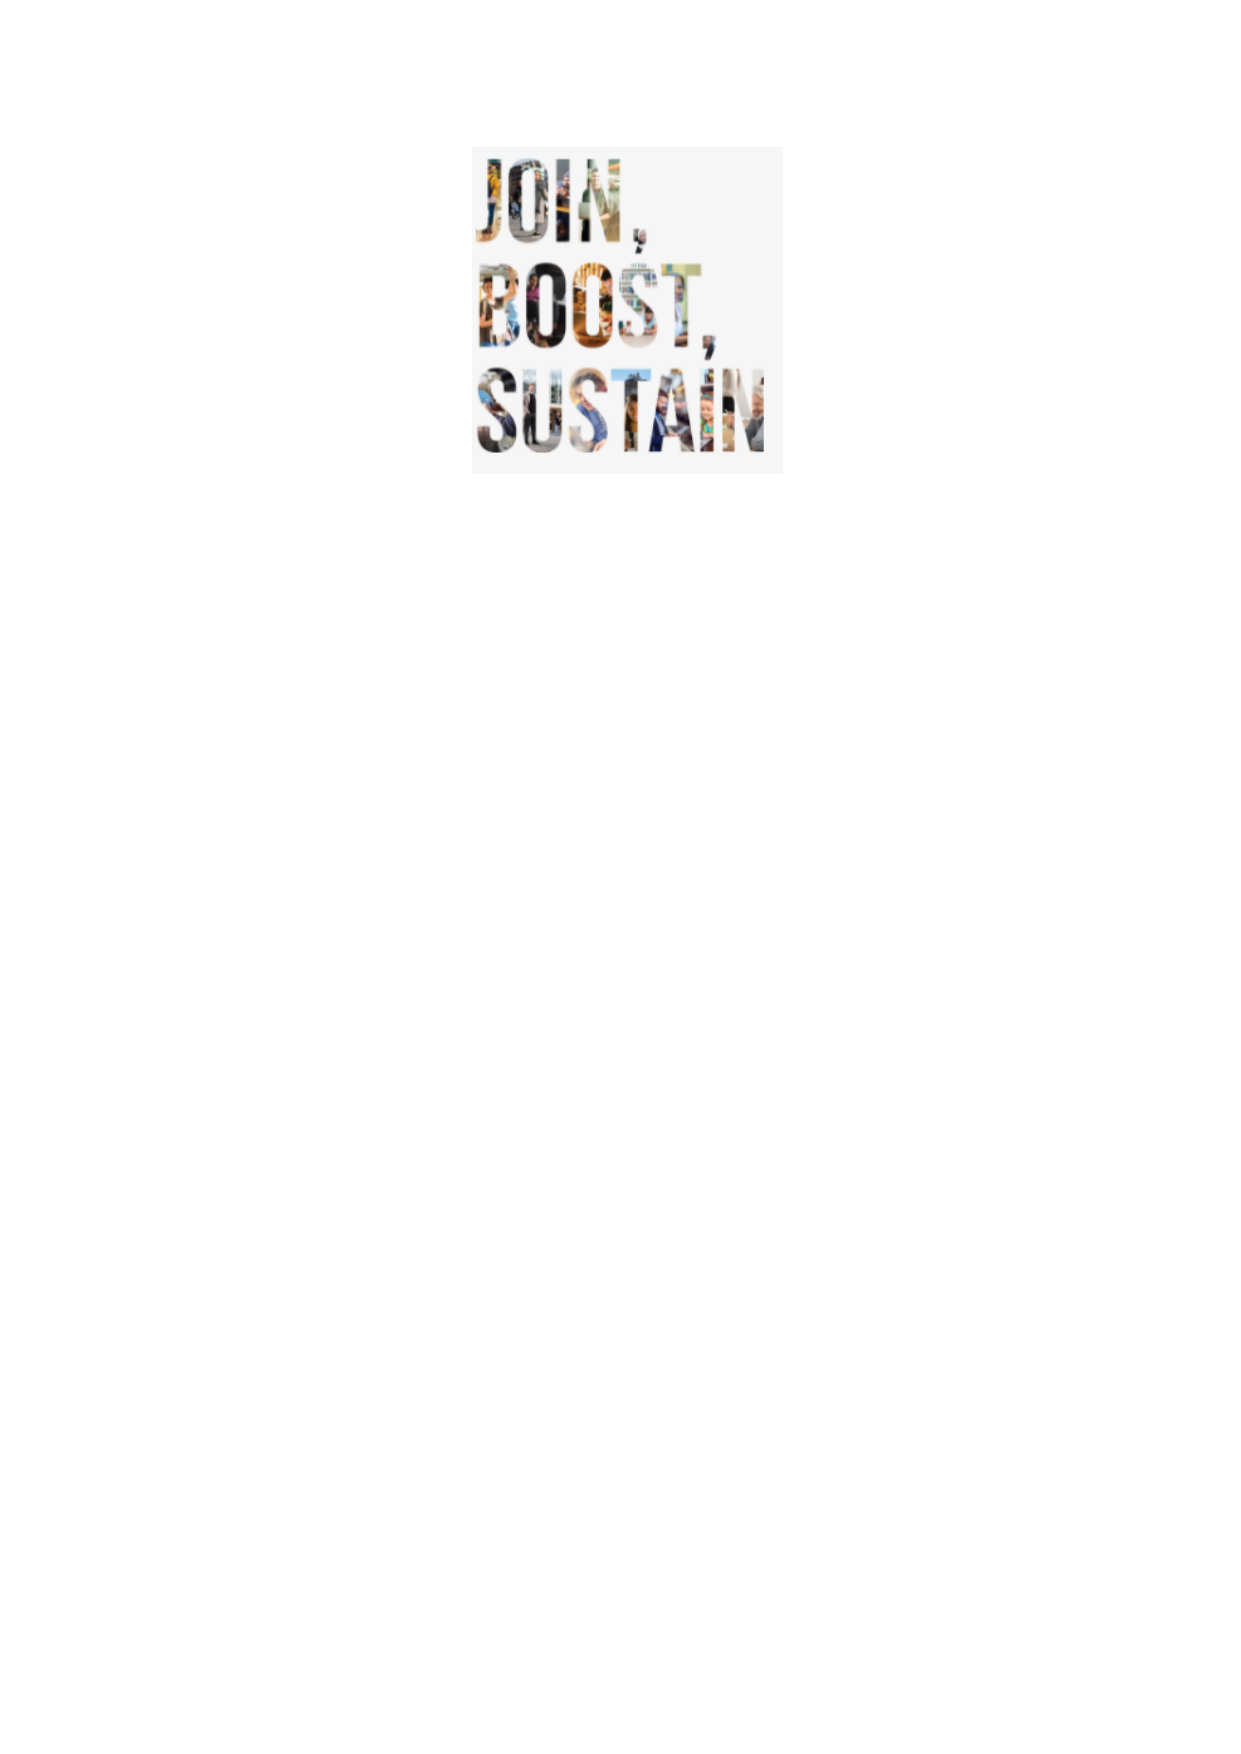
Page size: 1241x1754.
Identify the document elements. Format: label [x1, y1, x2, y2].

picture [472, 147, 784, 474]
